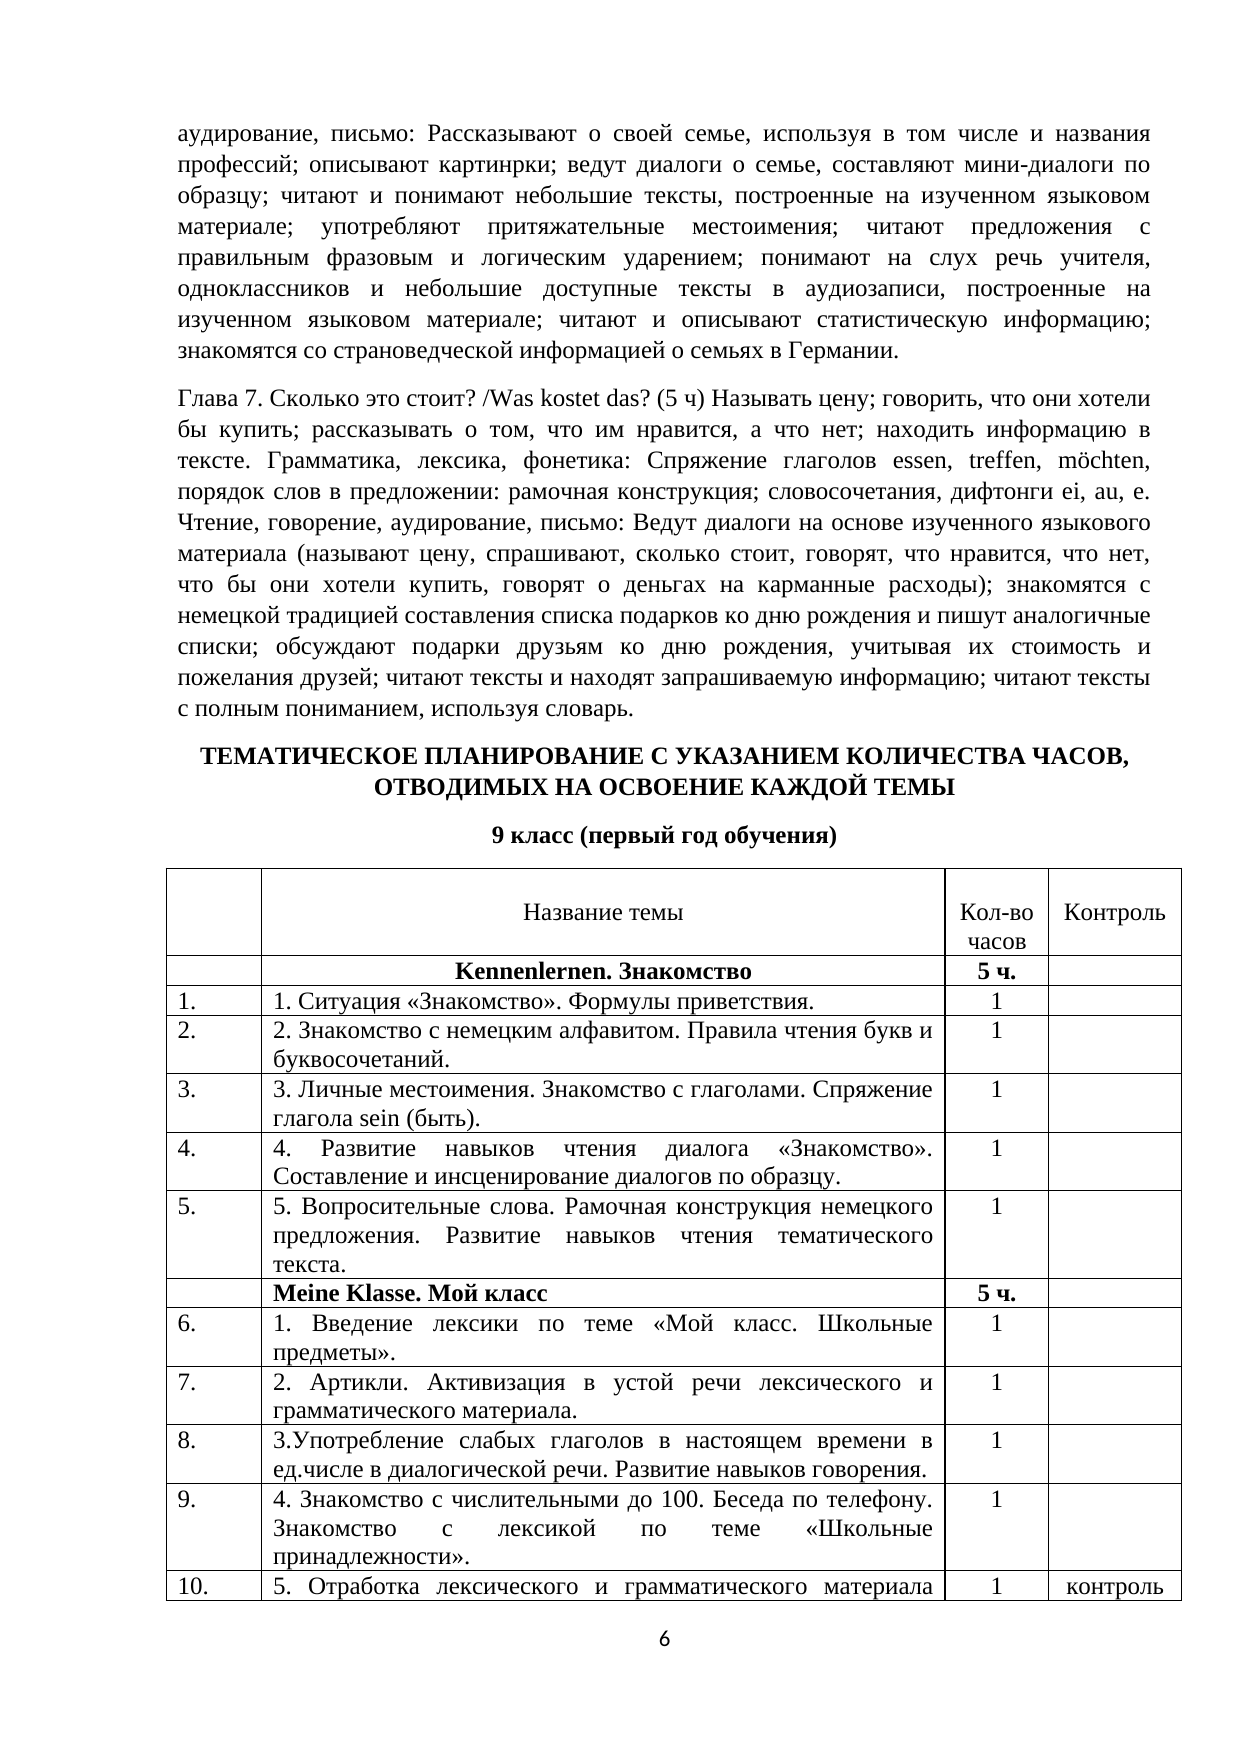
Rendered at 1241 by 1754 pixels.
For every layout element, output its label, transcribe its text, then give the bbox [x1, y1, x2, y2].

table_cell 6. [167, 1308, 261, 1366]
table_cell 1. [167, 986, 261, 1014]
table_cell 4. [167, 1133, 261, 1190]
table_header Кол-во часов [946, 869, 1048, 955]
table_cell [262, 1571, 944, 1600]
text ТЕМАТИЧЕСКОЕ ПЛАНИРОВАНИЕ С УКАЗАНИЕМ КОЛИЧЕСТВА ЧАСОВ, ОТВОДИМЫХ НА ОСВОЕНИЕ КАЖДОЙ ТЕМЫ [177, 741, 1152, 801]
table_cell [1049, 1425, 1181, 1483]
table_cell [1049, 1016, 1181, 1073]
table_cell 2. Артикли. Активизация в устой речи лексического и грамматического материала. [262, 1367, 944, 1424]
table_cell 1 [946, 1191, 1048, 1277]
table_cell 10. [167, 1571, 261, 1600]
table_cell [1049, 986, 1181, 1014]
text Глава 7. Сколько это стоит? /Was kostet das? (5 ч) Называть цену; говорить, что они хотели бы купить; рассказывать о том, что им нравится, а что нет; находить информацию в тексте. Грамматика, лексика, фонетика: Спряжение глаголов essen, treffen, möchten, порядок слов в предложении: рамочная конструкция; словосочетания, дифтонги ei, au, e. Чтение, говорение, аудирование, письмо: Ведут диалоги на основе изученного языкового материала (называют цену, спрашивают, сколько стоит, говорят, что нравится, что нет, что бы они хотели купить, говорят о деньгах на карманные расходы); знакомятся с немецкой традицией составления списка подарков ко дню рождения и пишут аналогичные списки; обсуждают подарки друзьям ко дню рождения, учитывая их стоимость и пожелания друзей; читают тексты и находят запрашиваемую информацию; читают тексты с полным пониманием, используя словарь. [177, 383, 1152, 722]
table_cell 3. [167, 1074, 261, 1132]
table_cell Kennenlernen. Знакомство [262, 956, 944, 985]
table_cell 1. Ситуация «Знакомство». Формулы приветствия. [262, 986, 944, 1014]
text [177, 118, 1152, 364]
table_cell [1049, 1074, 1181, 1132]
table_cell [1049, 1308, 1181, 1366]
table_cell 5. Вопросительные слова. Рамочная конструкция немецкого предложения. Развитие навыков чтения тематического текста. [262, 1191, 944, 1277]
table_cell Meine Klasse. Мой класс [262, 1279, 944, 1307]
table_cell 1 [946, 1571, 1048, 1600]
table_cell 1. Введение лексики по теме «Мой класс. Школьные предметы». [262, 1308, 944, 1366]
table_cell контроль [1049, 1571, 1181, 1600]
table_cell 2. [167, 1016, 261, 1073]
table_cell 1 [946, 1425, 1048, 1483]
table_cell 2. Знакомство с немецким алфавитом. Правила чтения букв и буквосочетаний. [262, 1016, 944, 1073]
table_cell [1049, 1279, 1181, 1307]
table_cell 3.Употребление слабых глаголов в настоящем времени в ед.числе в диалогической речи. Развитие навыков говорения. [262, 1425, 944, 1483]
table_cell 5 ч. [946, 1279, 1048, 1307]
table_cell [167, 956, 261, 985]
table_cell 5 ч. [946, 956, 1048, 985]
table_header Название темы [262, 869, 944, 955]
table_cell 5. [167, 1191, 261, 1277]
table_cell 4. Развитие навыков чтения диалога «Знакомство». Составление и инсценирование диалогов по образцу. [262, 1133, 944, 1190]
table_cell [1049, 1133, 1181, 1190]
table_cell 1 [946, 1074, 1048, 1132]
table_cell 3. Личные местоимения. Знакомство с глаголами. Спряжение глагола sein (быть). [262, 1074, 944, 1132]
table_cell [1049, 956, 1181, 985]
table_cell 1 [946, 1484, 1048, 1570]
text 9 класс (первый год обучения) [177, 820, 1152, 849]
table_cell [1049, 1484, 1181, 1570]
table_header Контроль [1049, 869, 1181, 955]
table_cell 1 [946, 1016, 1048, 1073]
table_cell 9. [167, 1484, 261, 1570]
table_cell [1049, 1191, 1181, 1277]
table_cell 8. [167, 1425, 261, 1483]
table_cell [1049, 1367, 1181, 1424]
table_cell 1 [946, 1367, 1048, 1424]
table_cell 1 [946, 1308, 1048, 1366]
table_cell 1 [946, 1133, 1048, 1190]
table_cell 7. [167, 1367, 261, 1424]
table_header [167, 869, 261, 955]
table_cell 4. Знакомство с числительными до 100. Беседа по телефону. Знакомство с лексикой по теме «Школьные принадлежности». [262, 1484, 944, 1570]
table_cell [167, 1279, 261, 1307]
table_cell 1 [946, 986, 1048, 1014]
